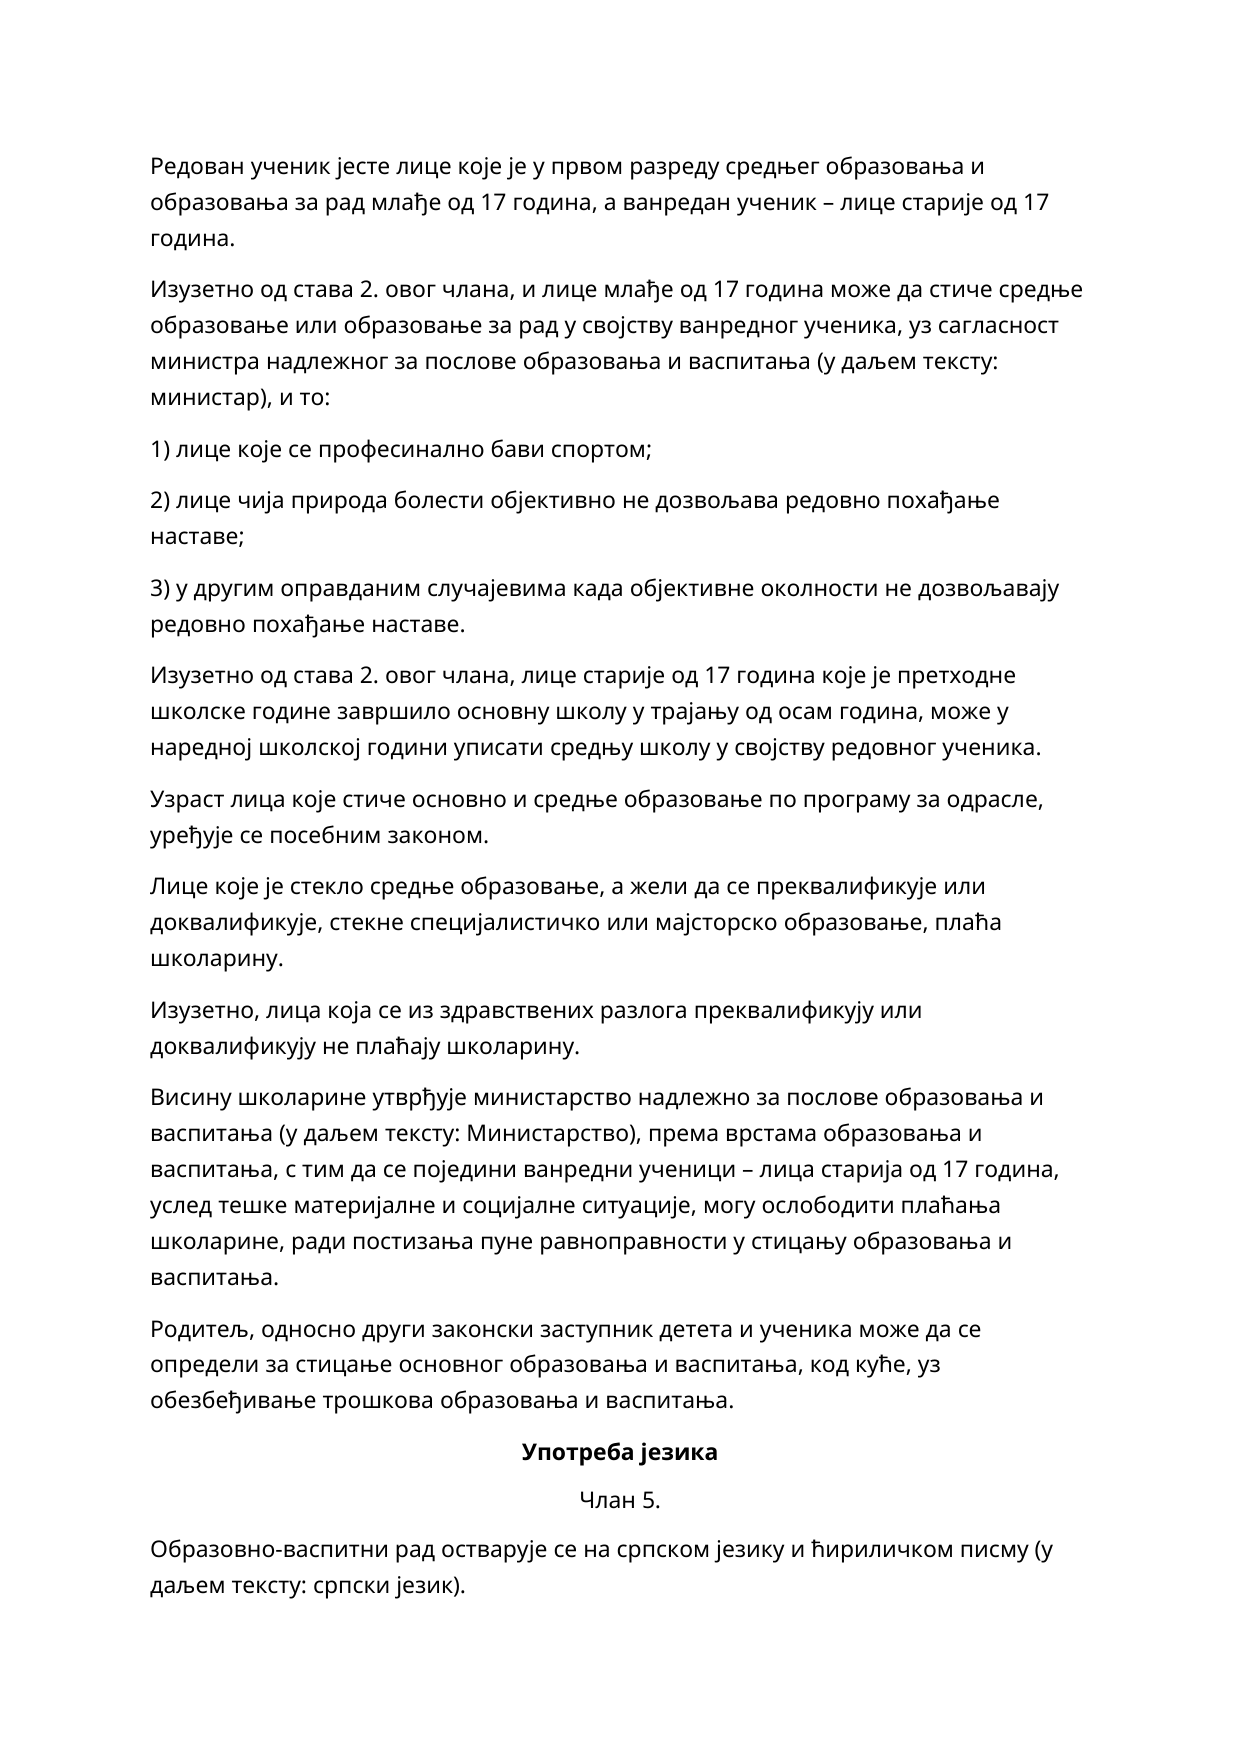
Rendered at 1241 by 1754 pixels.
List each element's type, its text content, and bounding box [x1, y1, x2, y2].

text Изузетно од става 2. овог члана, и лице млађе од 17 година може да стиче средње образовање или образовање за рад у својству ванредног ученика, уз сагласност министра надлежног за послове образовања и васпитања (у даљем тексту: министар), и то: [150, 273, 1090, 412]
text Члан 5. [150, 1484, 1090, 1516]
text 2) лице чија природа болести објективно не дозвољава редовно похађање наставе; [150, 484, 1090, 552]
text Изузетно од става 2. овог члана, лице старије од 17 година које је претходне школске године завршило основну школу у трајању од осам година, може у наредној школској години уписати средњу школу у својству редовног ученика. [150, 659, 1090, 762]
text Образовно-васпитни рад остварује се на српском језику и ћириличком писму (у даљем тексту: српски језик). [150, 1533, 1090, 1600]
text Изузетно, лица која се из здравствених разлога преквалификују или доквалификују не плаћају школарину. [150, 994, 1090, 1061]
text Редован ученик јесте лице које је у првом разреду средњег образовања и образовања за рад млађе од 17 година, а ванредан ученик – лице старије од 17 година. [150, 150, 1090, 253]
text Родитељ, односно други законски заступник детета и ученика може да се определи за стицање основног образовања и васпитања, код куће, уз обезбеђивање трошкова образовања и васпитања. [150, 1312, 1090, 1416]
text Узраст лица које стиче основно и средње образовање по програму за одрасле, уређује се посебним законом. [150, 783, 1090, 850]
text 3) у другим оправданим случајевима када објективне околности не дозвољавају редовно похађање наставе. [150, 572, 1090, 639]
text Лице које је стекло средње образовање, а жели да се преквалификује или доквалификује, стекне специјалистичко или мајсторско образовање, плаћа школарину. [150, 870, 1090, 973]
text 1) лице које се професинално бави спортом; [150, 433, 1090, 464]
text Висину школарине утврђује министарство надлежно за послове образовања и васпитања (у даљем тексту: Министарство), према врстама образовања и васпитања, с тим да се поједини ванредни ученици – лица старија од 17 година, услед тешке материјалне и социјалне ситуације, могу ослободити плаћања школарине, ради постизања пуне равноправности у стицању образовања и васпитања. [150, 1081, 1090, 1292]
text Употреба језика [150, 1436, 1090, 1467]
